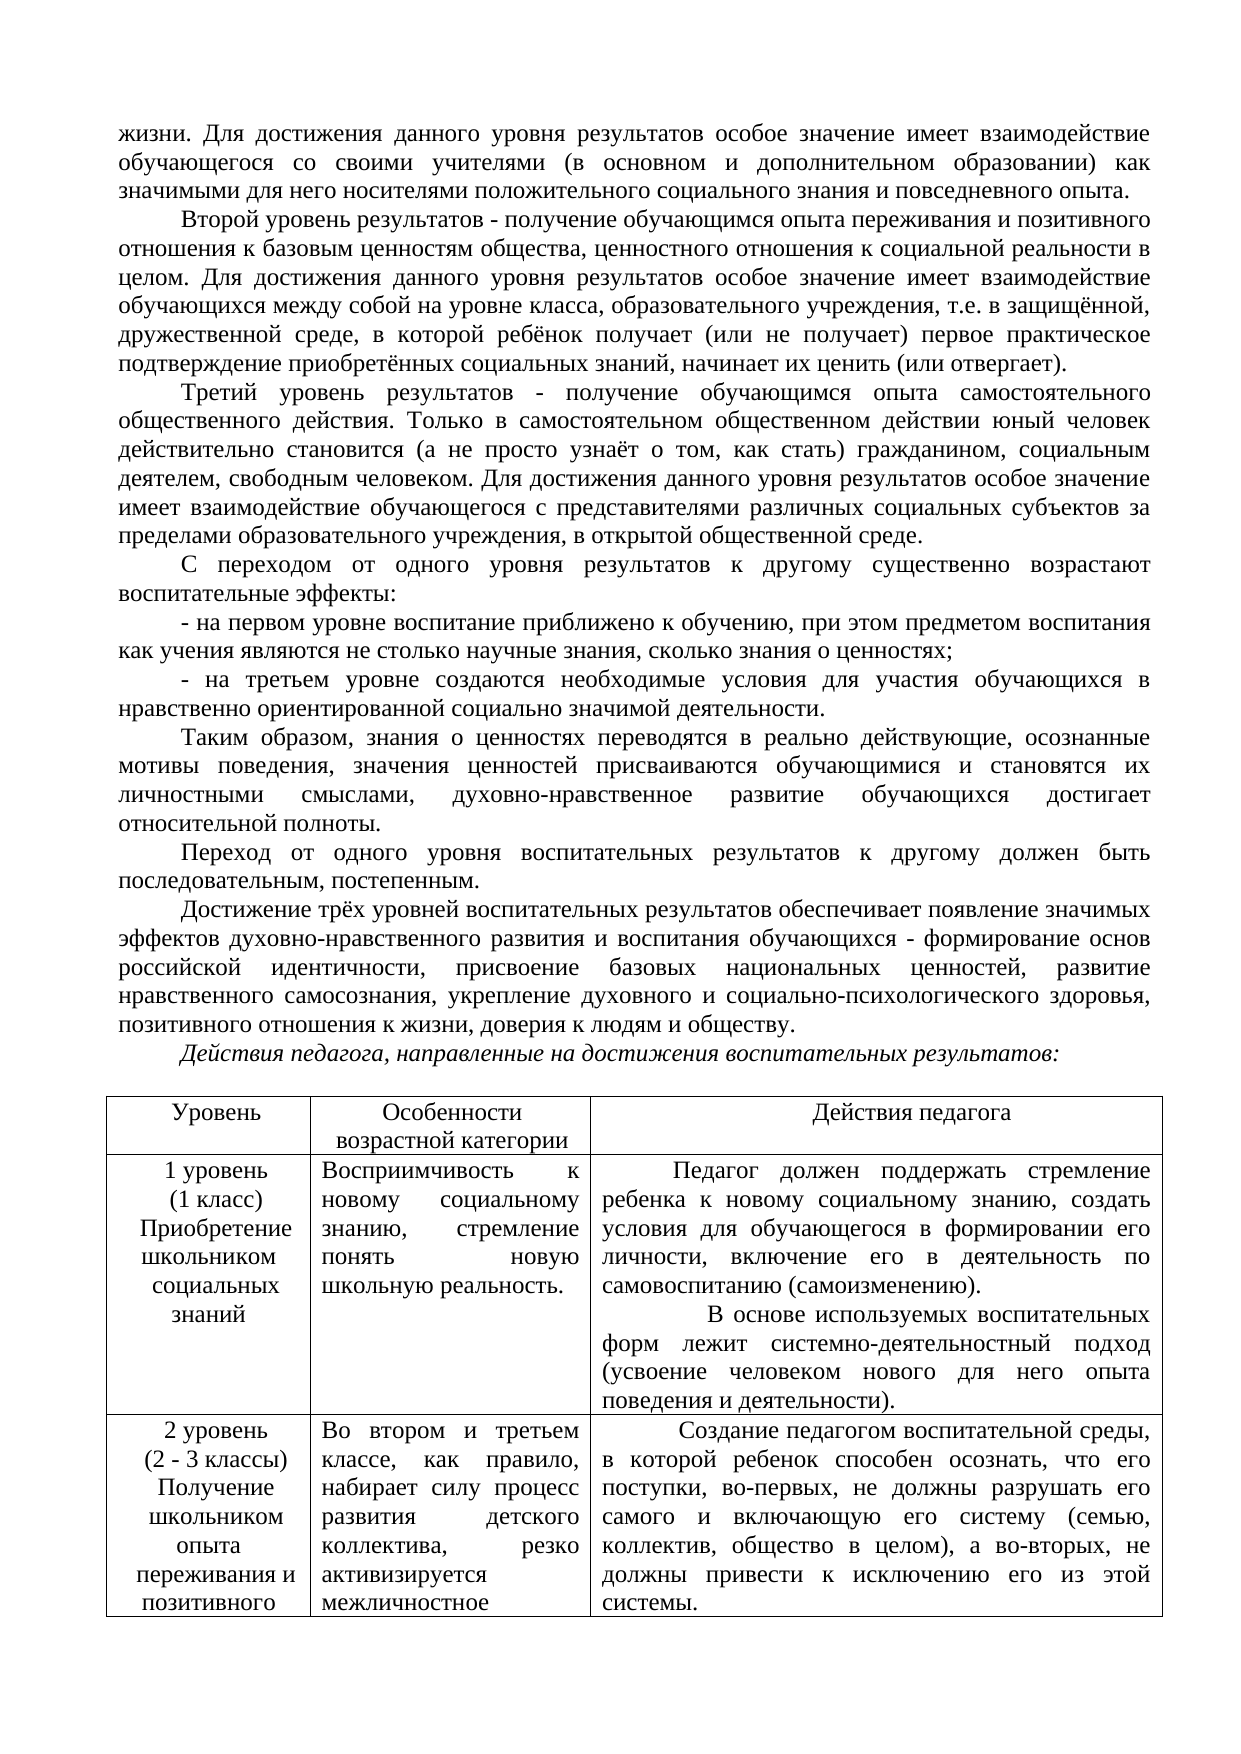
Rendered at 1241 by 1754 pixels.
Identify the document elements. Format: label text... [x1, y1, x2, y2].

text Таким образом, знания о ценностях переводятся в реально действующие, осознанные мотивы поведения, значения ценностей присваиваются обучающимися и становятся их личностными смыслами, духовно-нравственное развитие обучающихся достигает относительной полноты. [118, 722, 1152, 837]
text Третий уровень результатов - получение обучающимся опыта самостоятельного общественного действия. Только в самостоятельном общественном действии юный человек действительно становится (а не просто узнаёт о том, как стать) гражданином, социальным деятелем, свободным человеком. Для достижения данного уровня результатов особое значение имеет взаимодействие обучающегося с представителями различных социальных субъектов за пределами образовательного учреждения, в открытой общественной среде. [118, 377, 1152, 549]
text - на первом уровне воспитание приближено к обучению, при этом предметом воспитания как учения являются не столько научные знания, сколько знания о ценностях; [118, 607, 1152, 664]
text Достижение трёх уровней воспитательных результатов обеспечивает появление значимых эффектов духовно-нравственного развития и воспитания обучающихся - формирование основ российской идентичности, присвоение базовых национальных ценностей, развитие нравственного самосознания, укрепление духовного и социально-психологического здоровья, позитивного отношения к жизни, доверия к людям и обществу. [118, 894, 1152, 1038]
table_cell Восприимчивость к новому социальному знанию, стремление понять новую школьную реальность. [311, 1155, 590, 1414]
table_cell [591, 1415, 1162, 1616]
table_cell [311, 1415, 590, 1616]
table_cell Педагог должен поддержать стремление ребенка к новому социальному знанию, создать условия для обучающегося в формировании его личности, включение его в деятельность по самовоспитанию (самоизменению). В основе используемых воспитательных форм лежит системно-деятельностный подход (усвоение человеком нового для него опыта поведения и деятельности). [591, 1155, 1162, 1414]
text Переход от одного уровня воспитательных результатов к другому должен быть последовательным, постепенным. [118, 837, 1152, 894]
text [118, 118, 1152, 204]
table_header Действия педагога [591, 1097, 1162, 1154]
table_header Уровень [107, 1097, 310, 1154]
text Действия педагога, направленные на достижения воспитательных результатов: [118, 1038, 1152, 1067]
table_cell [107, 1415, 310, 1616]
text С переходом от одного уровня результатов к другому существенно возрастают воспитательные эффекты: [118, 549, 1152, 607]
table_cell 1 уровень (1 класс) Приобретение школьником социальных знаний [107, 1155, 310, 1414]
text Второй уровень результатов - получение обучающимся опыта переживания и позитивного отношения к базовым ценностям общества, ценностного отношения к социальной реальности в целом. Для достижения данного уровня результатов особое значение имеет взаимодействие обучающихся между собой на уровне класса, образовательного учреждения, т.е. в защищённой, дружественной среде, в которой ребёнок получает (или не получает) первое практическое подтверждение приобретённых социальных знаний, начинает их ценить (или отвергает). [118, 204, 1152, 377]
table_header Особенности возрастной категории [311, 1097, 590, 1154]
text - на третьем уровне создаются необходимые условия для участия обучающихся в нравственно ориентированной социально значимой деятельности. [118, 664, 1152, 722]
